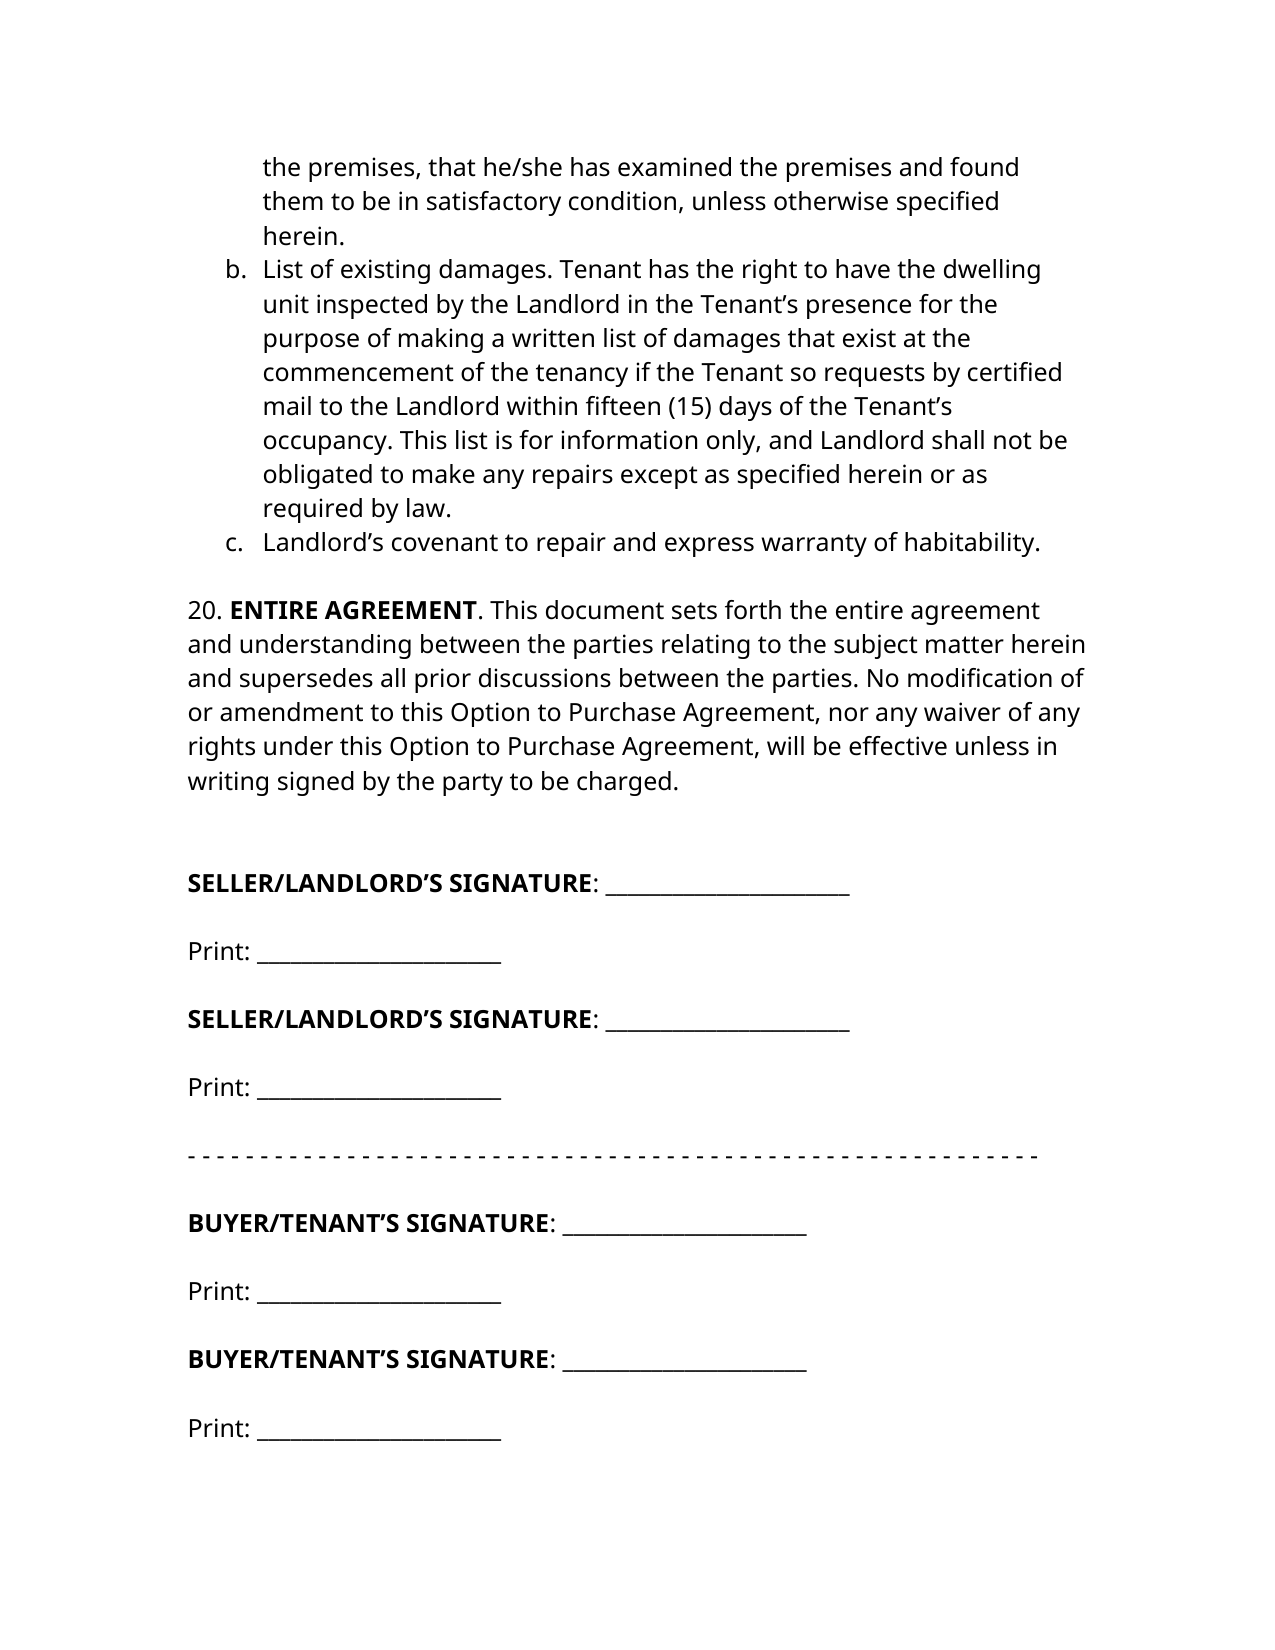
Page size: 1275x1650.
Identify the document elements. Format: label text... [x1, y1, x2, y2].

text Print: ______________________ [187, 1274, 1087, 1308]
text Print: ______________________ [187, 1070, 1087, 1104]
list List of existing damages. Tenant has the right to have the dwelling unit inspected by the Landlord in the Tenant’s presence for the purpose of making a written list of damages that exist at the commencement of the tenancy if the Tenant so requests by certified mail to the Landlord within fifteen (15) days of the Tenant’s occupancy. This list is for information only, and Landlord shall not be obligated to make any repairs except as specified herein or as required by law. [225, 252, 1087, 525]
text Print: ______________________ [187, 1410, 1087, 1444]
text Print: ______________________ [187, 933, 1087, 967]
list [225, 150, 1087, 252]
text - - - - - - - - - - - - - - - - - - - - - - - - - - - - - - - - - - - - - - - - - - - - - - - - - - - - - - - - - - - [187, 1138, 1087, 1172]
text SELLER/LANDLORD’S SIGNATURE: ______________________ [187, 1002, 1087, 1036]
list Landlord’s covenant to repair and express warranty of habitability. [225, 525, 1087, 559]
text BUYER/TENANT’S SIGNATURE: ______________________ [187, 1342, 1087, 1376]
text 20. ENTIRE AGREEMENT. This document sets forth the entire agreement and understanding between the parties relating to the subject matter herein and supersedes all prior discussions between the parties. No modification of or amendment to this Option to Purchase Agreement, nor any waiver of any rights under this Option to Purchase Agreement, will be effective unless in writing signed by the party to be charged. [187, 593, 1087, 797]
text SELLER/LANDLORD’S SIGNATURE: ______________________ [187, 865, 1087, 899]
text BUYER/TENANT’S SIGNATURE: ______________________ [187, 1206, 1087, 1240]
